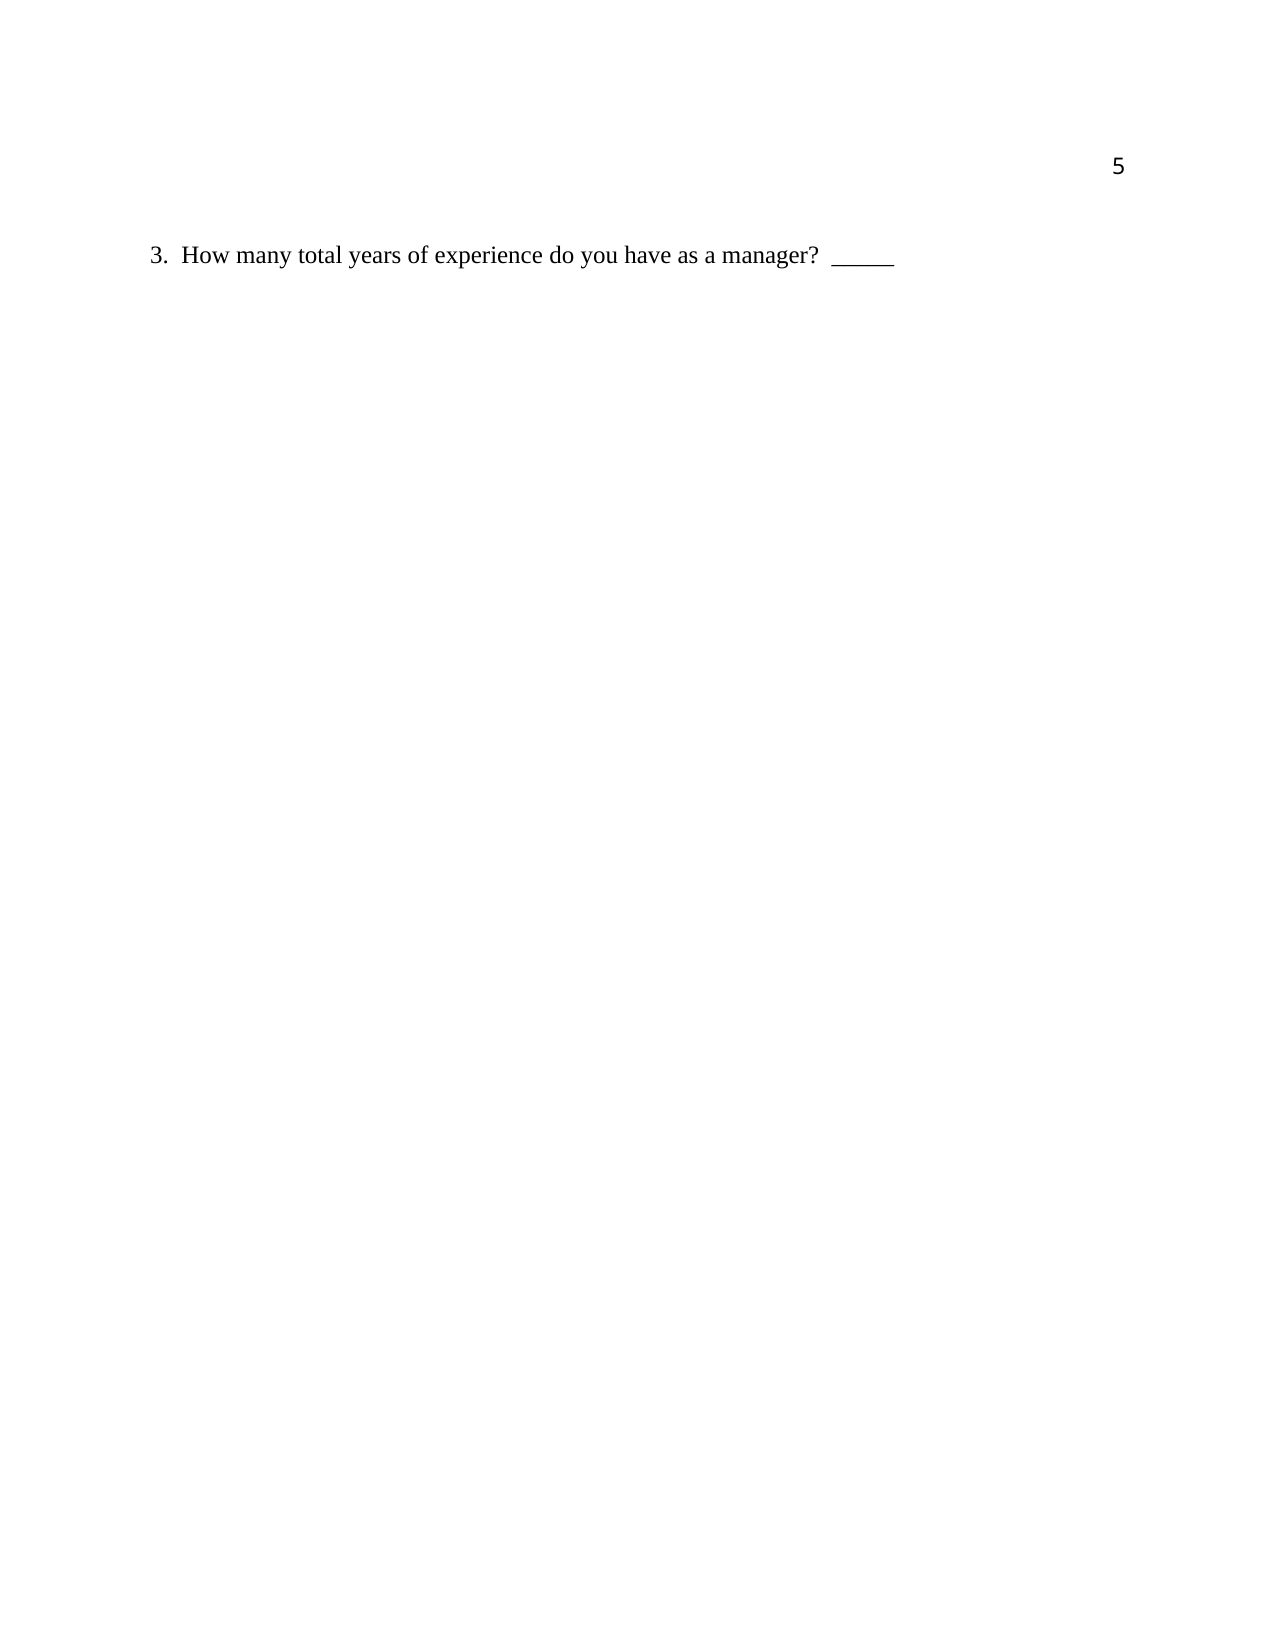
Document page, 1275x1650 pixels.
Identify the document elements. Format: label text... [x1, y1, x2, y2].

text 3. How many total years of experience do you have as a manager? _____ [150, 240, 1125, 269]
